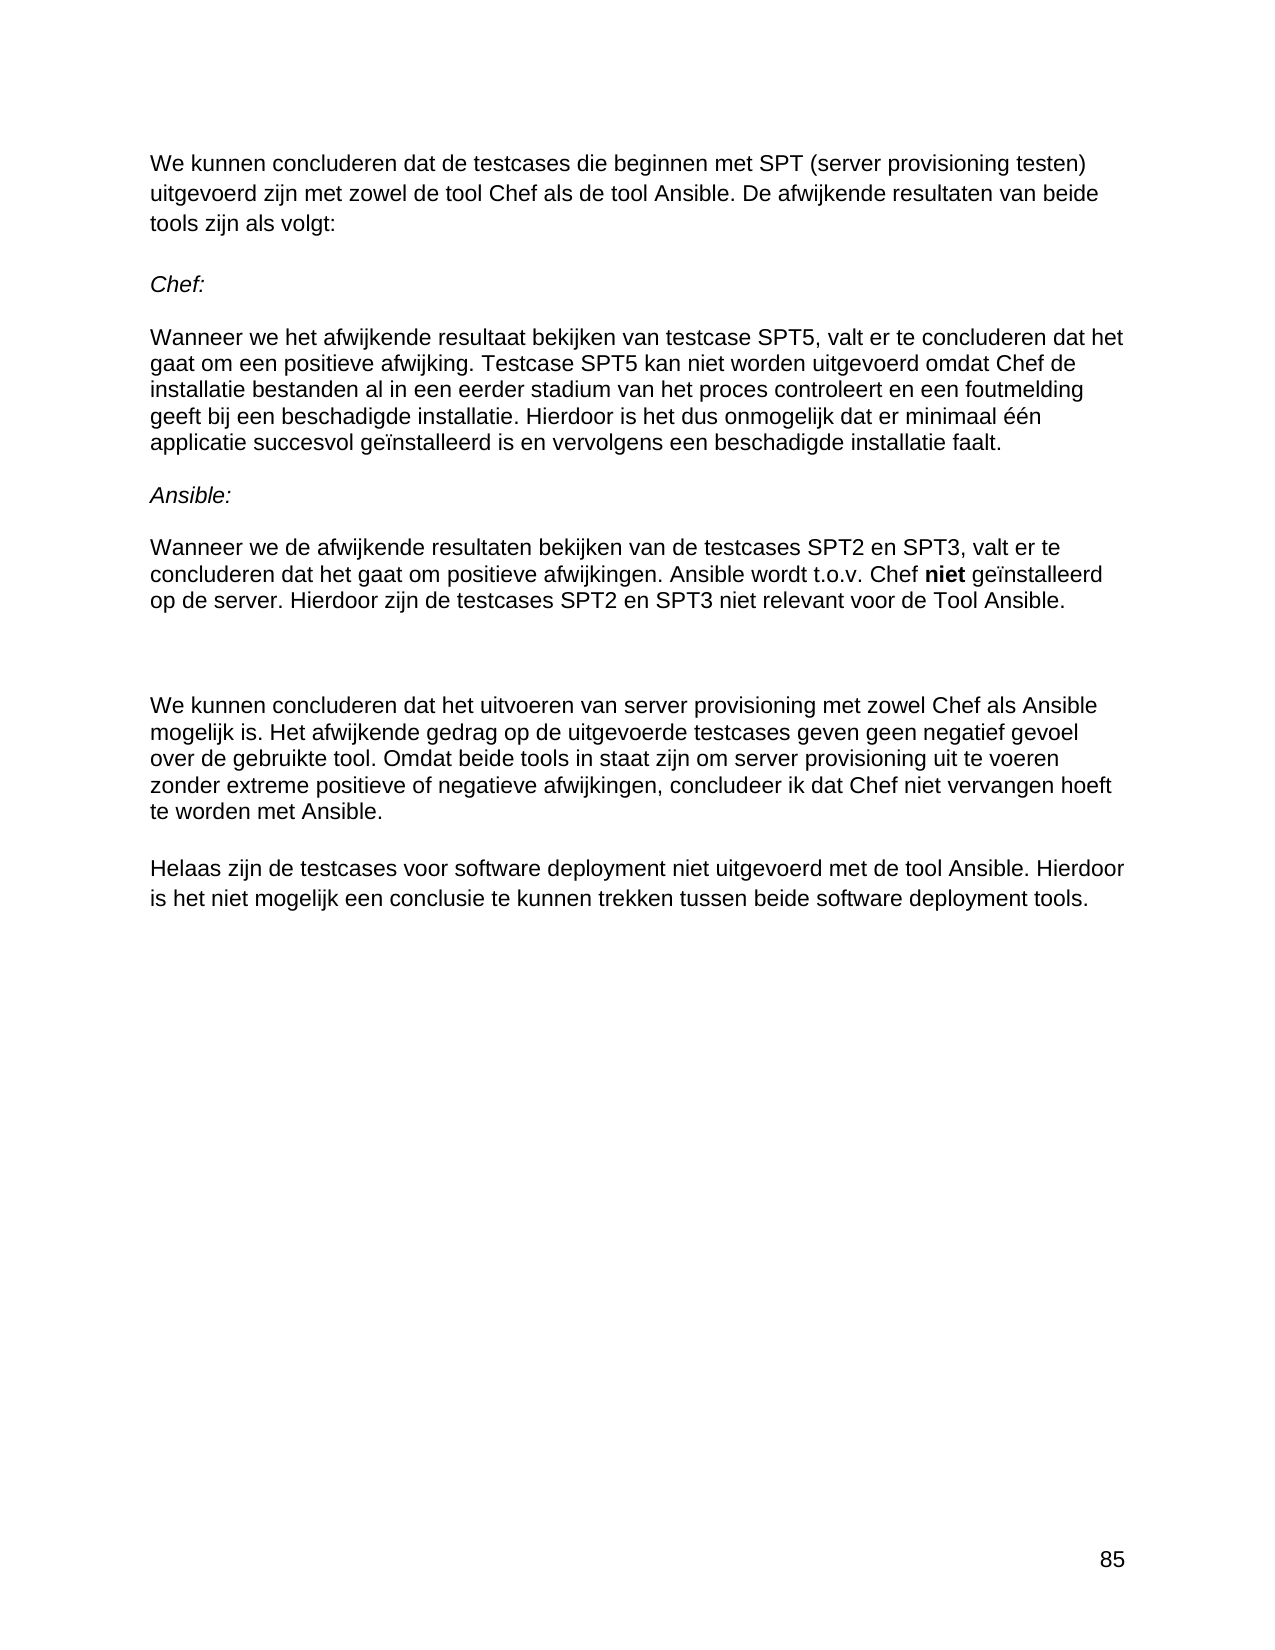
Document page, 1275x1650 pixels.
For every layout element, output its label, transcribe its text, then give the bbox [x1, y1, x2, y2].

text Ansible: [150, 482, 1125, 508]
text We kunnen concluderen dat het uitvoeren van server provisioning met zowel Chef als Ansible mogelijk is. Het afwijkende gedrag op de uitgevoerde testcases geven geen negatief gevoel over de gebruikte tool. Omdat beide tools in staat zijn om server provisioning uit te voeren zonder extreme positieve of negatieve afwijkingen, concludeer ik dat Chef niet vervangen hoeft te worden met Ansible. [150, 692, 1125, 824]
text Helaas zijn de testcases voor software deployment niet uitgevoerd met de tool Ansible. Hierdoor is het niet mogelijk een conclusie te kunnen trekken tussen beide software deployment tools. [150, 854, 1125, 911]
text Wanneer we de afwijkende resultaten bekijken van de testcases SPT2 en SPT3, valt er te concluderen dat het gaat om positieve afwijkingen. Ansible wordt t.o.v. Chef niet geïnstalleerd op de server. Hierdoor zijn de testcases SPT2 en SPT3 niet relevant voor de Tool Ansible. [150, 534, 1125, 613]
text Chef: [150, 271, 1125, 323]
text We kunnen concluderen dat de testcases die beginnen met SPT (server provisioning testen) uitgevoerd zijn met zowel de tool Chef als de tool Ansible. De afwijkende resultaten van beide tools zijn als volgt: [150, 150, 1125, 237]
text Wanneer we het afwijkende resultaat bekijken van testcase SPT5, valt er te concluderen dat het gaat om een positieve afwijking. Testcase SPT5 kan niet worden uitgevoerd omdat Chef de installatie bestanden al in een eerder stadium van het proces controleert en een foutmelding geeft bij een beschadigde installatie. Hierdoor is het dus onmogelijk dat er minimaal één applicatie succesvol geïnstalleerd is en vervolgens een beschadigde installatie faalt. [150, 323, 1125, 455]
